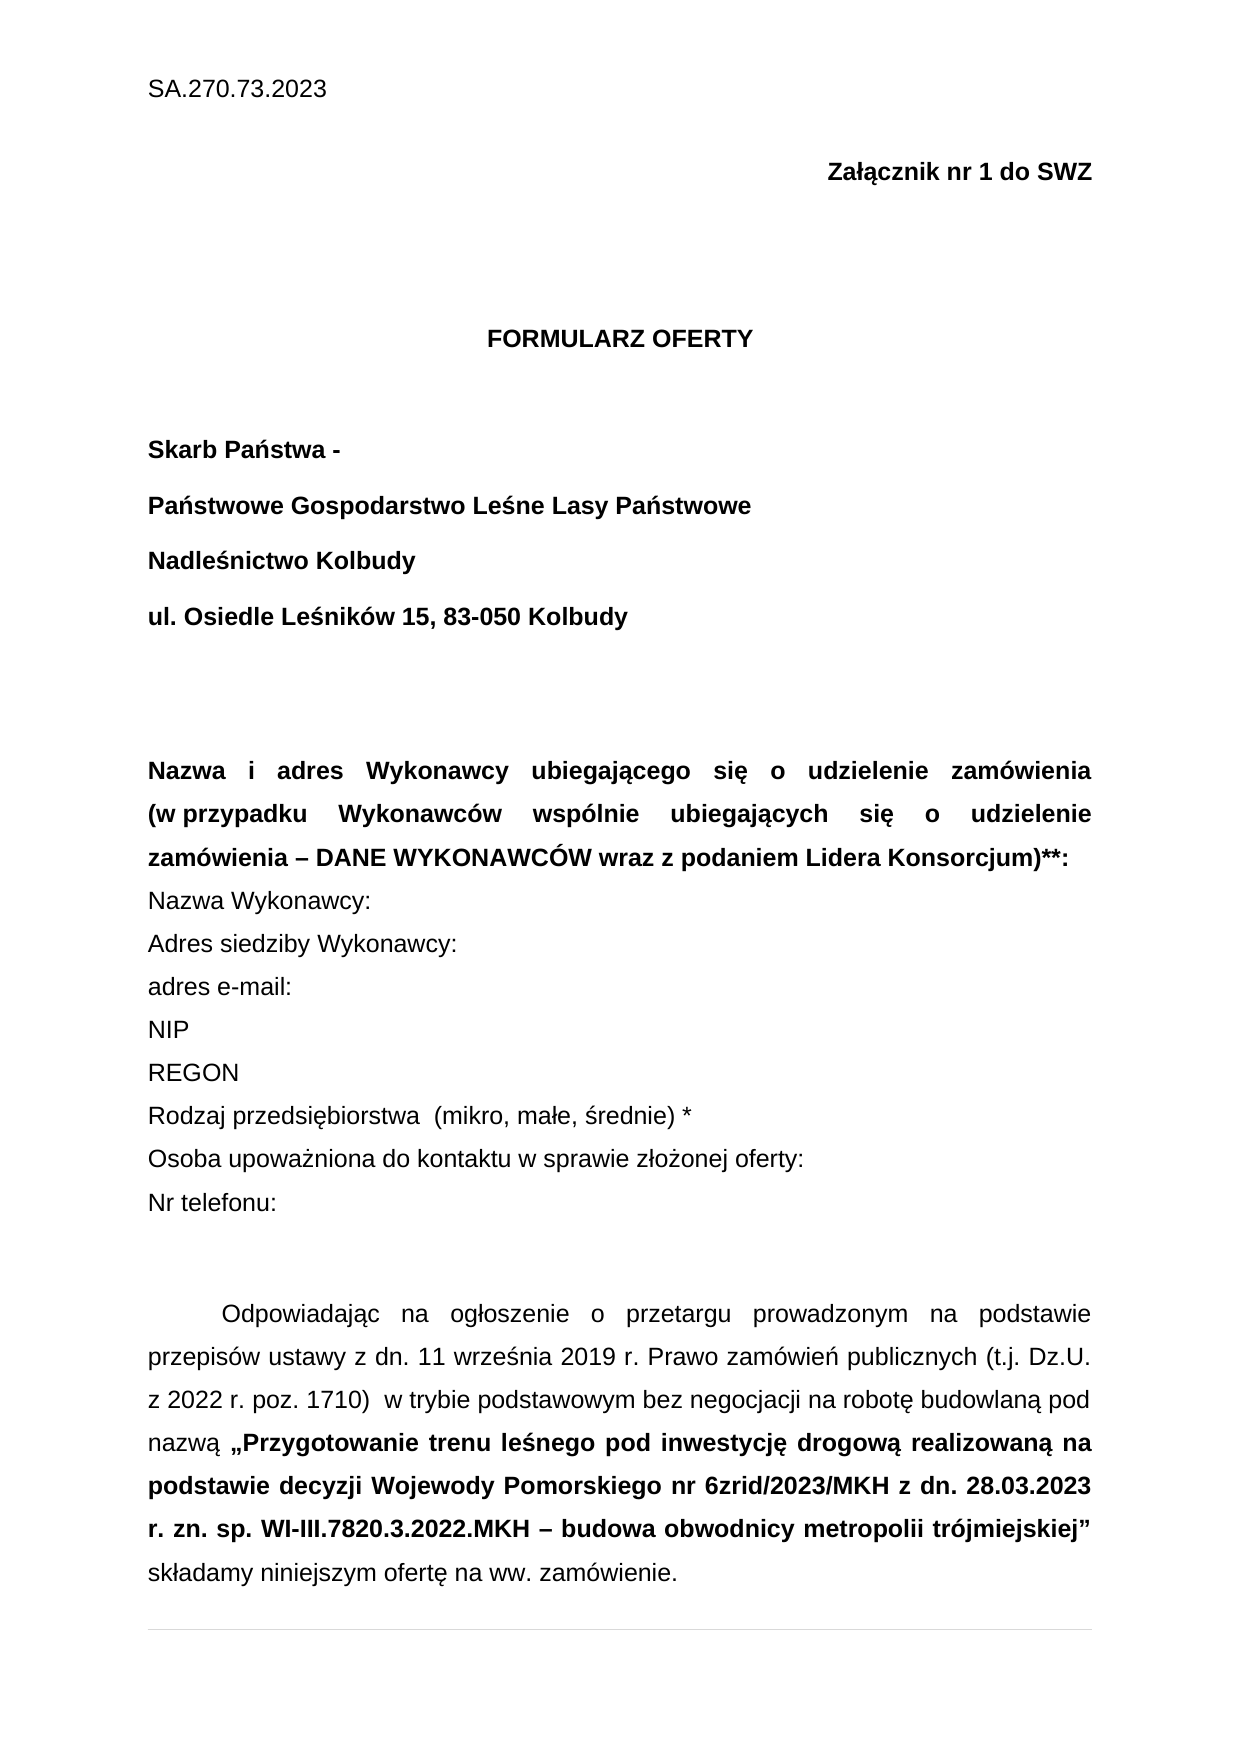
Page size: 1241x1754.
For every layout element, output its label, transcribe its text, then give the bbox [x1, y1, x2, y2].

text Rodzaj przedsiębiorstwa (mikro, małe, średnie) * [148, 1101, 1092, 1130]
text Adres siedziby Wykonawcy: [148, 929, 1092, 957]
text Skarb Państwa - [148, 435, 1092, 464]
text Nadleśnictwo Kolbudy [148, 546, 1092, 575]
text adres e-mail: [148, 972, 1092, 1001]
text Nazwa Wykonawcy: [148, 886, 1092, 914]
text REGON [148, 1058, 1092, 1087]
text Odpowiadając na ogłoszenie o przetargu prowadzonym na podstawie przepisów ustawy z dn. 11 września 2019 r. Prawo zamówień publicznych (t.j. Dz.U. z 2022 r. poz. 1710) w trybie podstawowym bez negocjacji na robotę budowlaną pod nazwą „Przygotowanie trenu leśnego pod inwestycję drogową realizowaną na podstawie decyzji Wojewody Pomorskiego nr 6zrid/2023/MKH z dn. 28.03.2023 r. zn. sp. WI-III.7820.3.2022.MKH – budowa obwodnicy metropolii trójmiejskiej” składamy niniejszym ofertę na ww. zamówienie. [148, 1299, 1092, 1586]
text FORMULARZ OFERTY [148, 324, 1092, 352]
text Osoba upoważniona do kontaktu w sprawie złożonej oferty: [148, 1144, 1092, 1173]
text Załącznik nr 1 do SWZ [148, 157, 1092, 186]
text Nr telefonu: [148, 1187, 1092, 1216]
text Państwowe Gospodarstwo Leśne Lasy Państwowe [148, 491, 1092, 519]
text Nazwa i adres Wykonawcy ubiegającego się o udzielenie zamówienia (w przypadku Wykonawców wspólnie ubiegających się o udzielenie zamówienia – DANE WYKONAWCÓW wraz z podaniem Lidera Konsorcjum)**: [148, 756, 1092, 871]
text NIP [148, 1015, 1092, 1044]
text ul. Osiedle Leśników 15, 83-050 Kolbudy [148, 602, 1092, 631]
